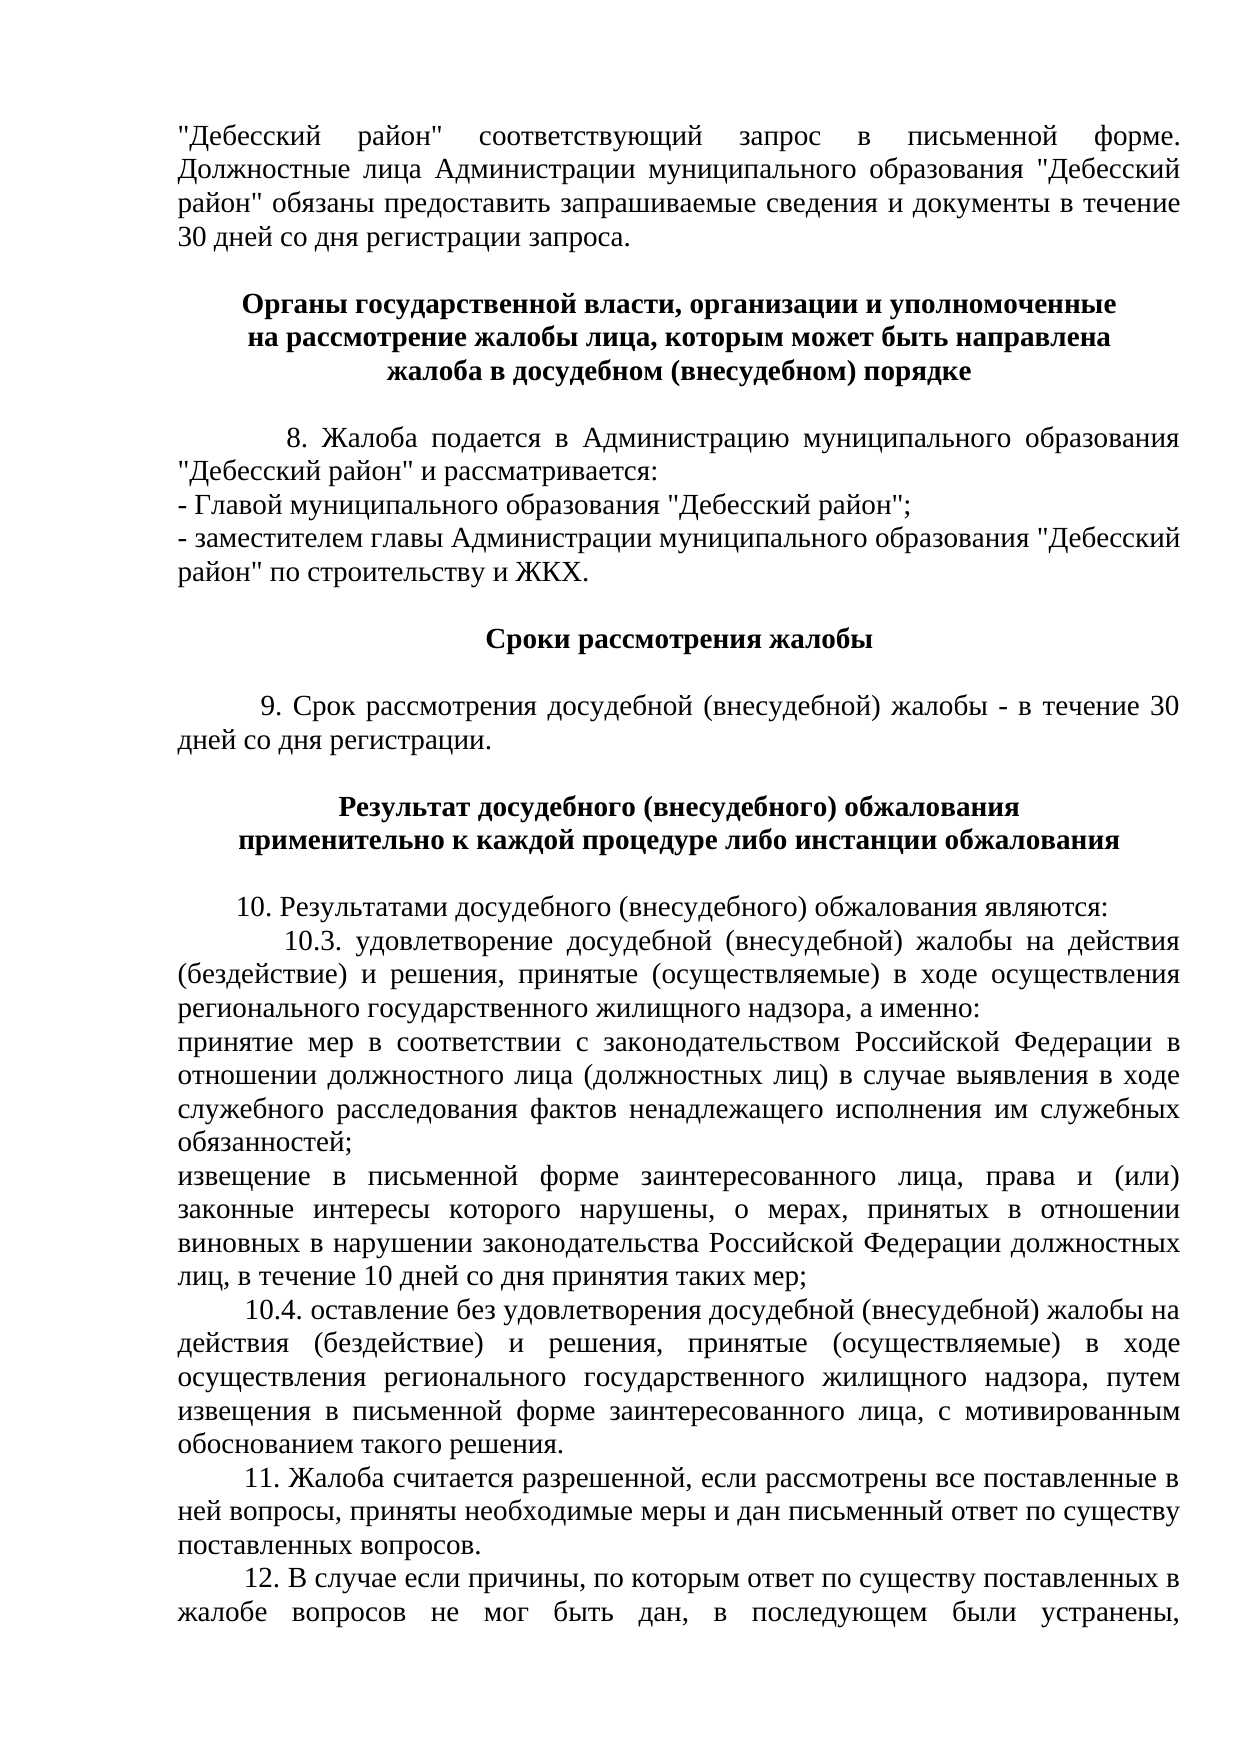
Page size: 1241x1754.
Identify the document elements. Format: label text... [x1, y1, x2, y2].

text Сроки рассмотрения жалобы [177, 621, 1181, 655]
text извещение в письменной форме заинтересованного лица, права и (или) законные интересы которого нарушены, о мерах, принятых в отношении виновных в нарушении законодательства Российской Федерации должностных лиц, в течение 10 дней со дня принятия таких мер; [177, 1158, 1181, 1292]
text 10. Результатами досудебного (внесудебного) обжалования являются: [177, 889, 1181, 923]
text применительно к каждой процедуре либо инстанции обжалования [177, 822, 1181, 856]
text принятие мер в соответствии с законодательством Российской Федерации в отношении должностного лица (должностных лиц) в случае выявления в ходе служебного расследования фактов ненадлежащего исполнения им служебных обязанностей; [177, 1024, 1181, 1158]
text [177, 118, 1181, 252]
text - Главой муниципального образования "Дебесский район"; [177, 487, 1181, 521]
text Органы государственной власти, организации и уполномоченные [177, 286, 1181, 319]
text 8. Жалоба подается в Администрацию муниципального образования "Дебесский район" и рассматривается: [177, 420, 1181, 487]
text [177, 1560, 1181, 1627]
text 9. Срок рассмотрения досудебной (внесудебной) жалобы - в течение 30 дней со дня регистрации. [177, 688, 1181, 755]
text на рассмотрение жалобы лица, которым может быть направлена [177, 319, 1181, 353]
text 10.4. оставление без удовлетворения досудебной (внесудебной) жалобы на действия (бездействие) и решения, принятые (осуществляемые) в ходе осуществления регионального государственного жилищного надзора, путем извещения в письменной форме заинтересованного лица, с мотивированным обоснованием такого решения. [177, 1292, 1181, 1460]
text жалоба в досудебном (внесудебном) порядке [177, 353, 1181, 386]
text Результат досудебного (внесудебного) обжалования [177, 789, 1181, 822]
text - заместителем главы Администрации муниципального образования "Дебесский район" по строительству и ЖКХ. [177, 521, 1181, 588]
text 10.3. удовлетворение досудебной (внесудебной) жалобы на действия (бездействие) и решения, принятые (осуществляемые) в ходе осуществления регионального государственного жилищного надзора, а именно: [177, 923, 1181, 1024]
text 11. Жалоба считается разрешенной, если рассмотрены все поставленные в ней вопросы, приняты необходимые меры и дан письменный ответ по существу поставленных вопросов. [177, 1460, 1181, 1560]
